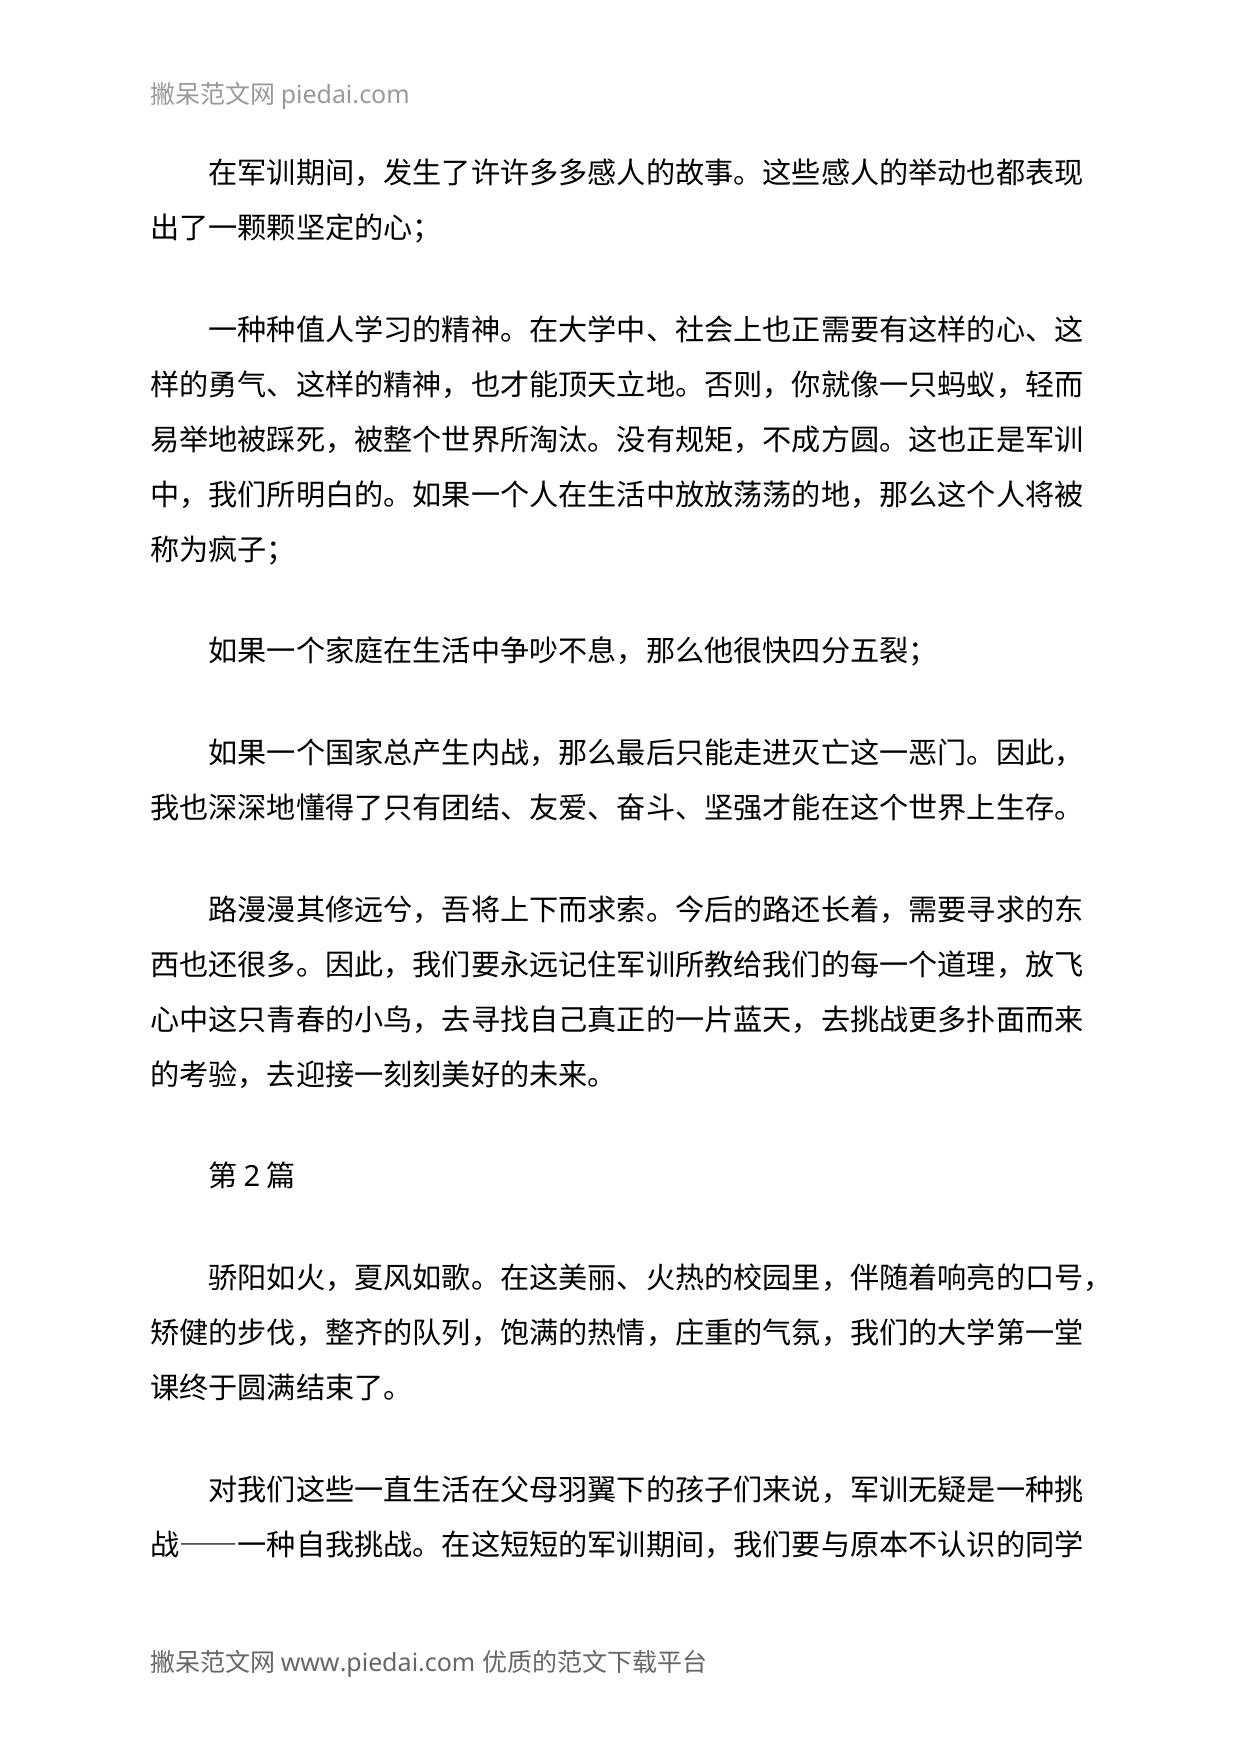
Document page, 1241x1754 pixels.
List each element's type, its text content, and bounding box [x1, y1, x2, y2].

text 骄阳如火，夏风如歌。在这美丽、火热的校园里，伴随着响亮的口号，矫健的步伐，整齐的队列，饱满的热情，庄重的气氛，我们的大学第一堂课终于圆满结束了。 [150, 1255, 1090, 1407]
text 在军训期间，发生了许许多多感人的故事。这些感人的举动也都表现出了一颗颗坚定的心； [150, 150, 1090, 247]
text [150, 1466, 1090, 1564]
text 如果一个国家总产生内战，那么最后只能走进灭亡这一恶门。因此，我也深深地懂得了只有团结、友爱、奋斗、坚强才能在这个世界上生存。 [150, 730, 1090, 827]
text 一种种值人学习的精神。在大学中、社会上也正需要有这样的心、这样的勇气、这样的精神，也才能顶天立地。否则，你就像一只蚂蚁，轻而易举地被踩死，被整个世界所淘汰。没有规矩，不成方圆。这也正是军训中，我们所明白的。如果一个人在生活中放放荡荡的地，那么这个人将被称为疯子； [150, 307, 1090, 568]
text 路漫漫其修远兮，吾将上下而求索。今后的路还长着，需要寻求的东西也还很多。因此，我们要永远记住军训所教给我们的每一个道理，放飞心中这只青春的小鸟，去寻找自己真正的一片蓝天，去挑战更多扑面而来的考验，去迎接一刻刻美好的未来。 [150, 886, 1090, 1093]
text 第2篇 [150, 1153, 1090, 1195]
text 如果一个家庭在生活中争吵不息，那么他很快四分五裂； [150, 628, 1090, 670]
